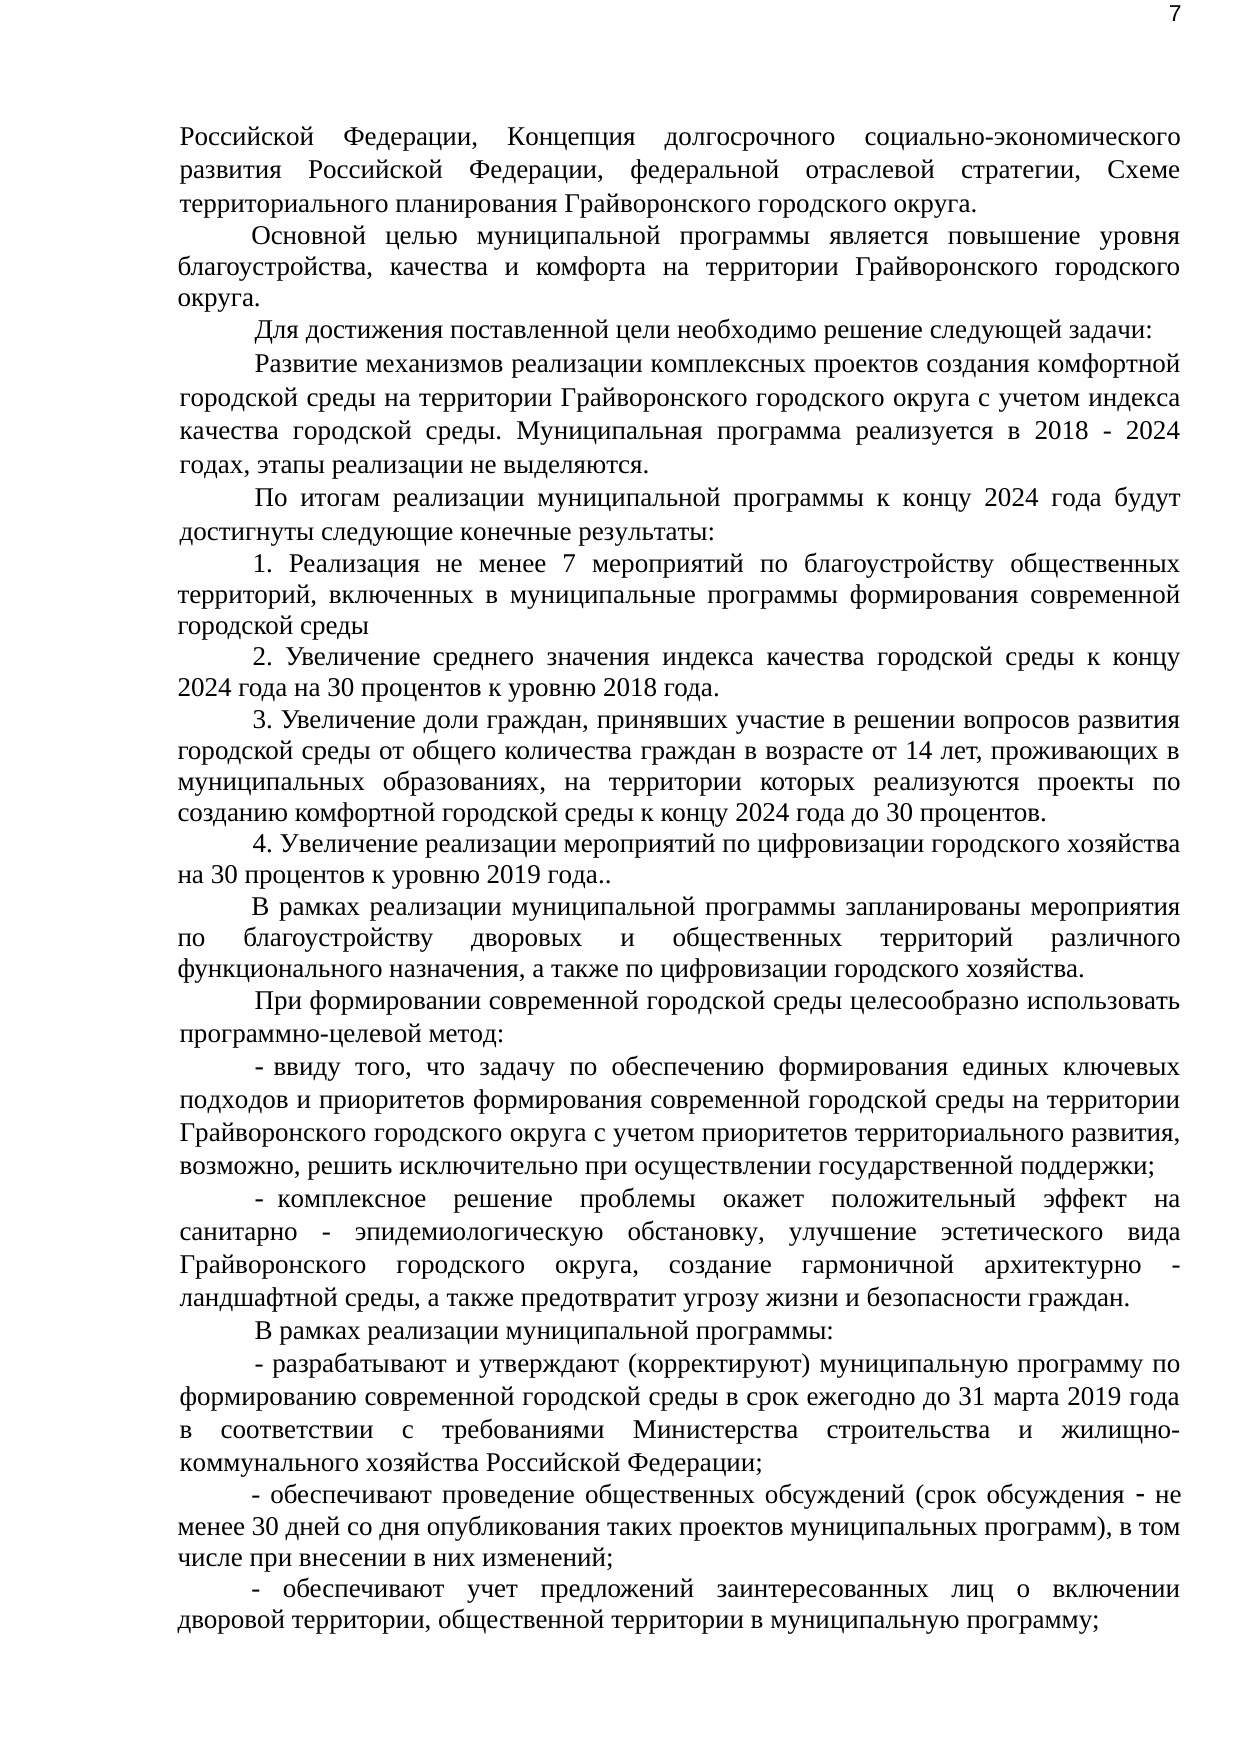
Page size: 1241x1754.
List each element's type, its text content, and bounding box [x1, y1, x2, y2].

text - обеспечивают учет предложений заинтересованных лиц о включении дворовой территории, общественной территории в муниципальную программу; [177, 1572, 1181, 1634]
text В рамках реализации муниципальной программы: [179, 1313, 1181, 1346]
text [179, 118, 1181, 219]
list ввиду того, что задачу по обеспечению формирования единых ключевых подходов и приоритетов формирования современной городской среды на территории Грайворонского городского округа с учетом приоритетов территориального развития, возможно, решить исключительно при осуществлении государственной поддержки; [179, 1049, 1181, 1181]
text 3. Увеличение доли граждан, принявших участие в решении вопросов развития городской среды от общего количества граждан в возрасте от 14 лет, проживающих в муниципальных образованиях, на территории которых реализуются проекты по созданию комфортной городской среды к концу 2024 года до 30 процентов. [177, 703, 1181, 827]
text 2. Увеличение среднего значения индекса качества городской среды к концу 2024 года на 30 процентов к уровню 2018 года. [177, 640, 1181, 703]
text Развитие механизмов реализации комплексных проектов создания комфортной городской среды на территории Грайворонского городского округа с учетом индекса качества городской среды. Муниципальная программа реализуется в 2018 - 2024 годах, этапы реализации не выделяются. [179, 346, 1181, 480]
text - обеспечивают проведение общественных обсуждений (срок обсуждения не менее 30 дней со дня опубликования таких проектов муниципальных программ), в том числе при внесении в них изменений; [177, 1478, 1181, 1572]
text 4. Увеличение реализации мероприятий по цифровизации городского хозяйства на 30 процентов к уровню 2019 года.. [177, 827, 1181, 889]
text В рамках реализации муниципальной программы запланированы мероприятия по благоустройству дворовых и общественных территорий различного функционального назначения, а также по цифровизации городского хозяйства. [177, 889, 1181, 983]
text По итогам реализации муниципальной программы к концу 2024 года будут достигнуты следующие конечные результаты: [179, 480, 1181, 547]
text Для достижения поставленной цели необходимо решение следующей задачи: [179, 312, 1181, 346]
text Основной целью муниципальной программы является повышение уровня благоустройства, качества и комфорта на территории Грайворонского городского округа. [177, 219, 1181, 312]
text - разрабатывают и утверждают (корректируют) муниципальную программу по формированию современной городской среды в срок ежегодно до 31 марта 2019 года в соответствии с требованиями Министерства строительства и жилищно-коммунального хозяйства Российской Федерации; [179, 1346, 1181, 1478]
text 1. Реализация не менее 7 мероприятий по благоустройству общественных территорий, включенных в муниципальные программы формирования современной городской среды [177, 547, 1181, 640]
text При формировании современной городской среды целесообразно использовать программно-целевой метод: [179, 983, 1181, 1049]
list комплексное решение проблемы окажет положительный эффект на санитарно - эпидемиологическую обстановку, улучшение эстетического вида Грайворонского городского округа, создание гармоничной архитектурно - ландшафтной среды, а также предотвратит угрозу жизни и безопасности граждан. [179, 1181, 1181, 1313]
